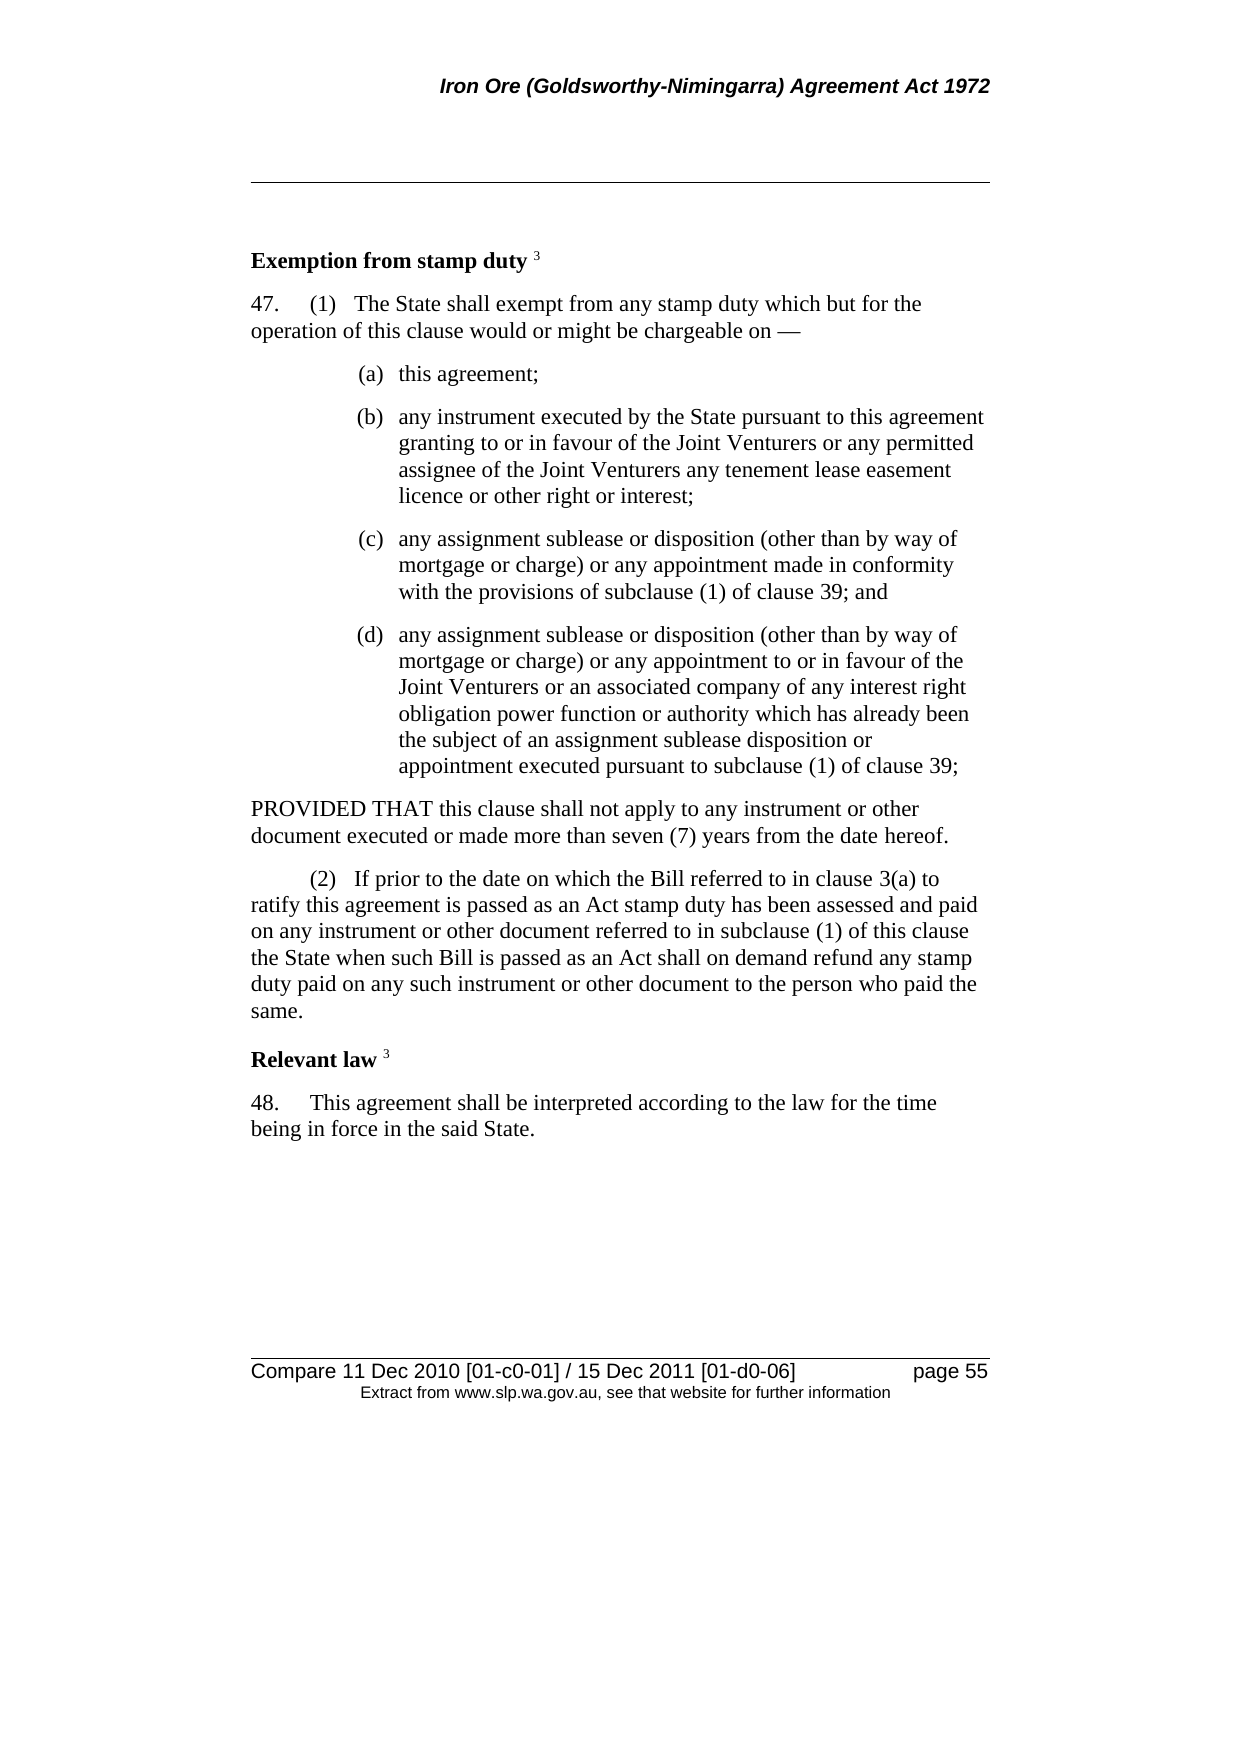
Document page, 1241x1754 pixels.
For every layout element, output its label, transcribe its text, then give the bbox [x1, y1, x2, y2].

text PROVIDED THAT this clause shall not apply to any instrument or other document executed or made more than seven (7) years from the date hereof. [251, 796, 990, 848]
text (d) any assignment sublease or disposition (other than by way of mortgage or charge) or any appointment to or in favour of the Joint Venturers or an associated company of any interest right obligation power function or authority which has already been the subject of an assignment sublease disposition or appointment executed pursuant to subclause (1) of clause 39; [251, 621, 990, 779]
text (2) If prior to the date on which the Bill referred to in clause 3(a) to ratify this agreement is passed as an Act stamp duty has been assessed and paid on any instrument or other document referred to in subclause (1) of this clause the State when such Bill is passed as an Act shall on demand refund any stamp duty paid on any such instrument or other document to the person who paid the same. [251, 865, 990, 1023]
text (b) any instrument executed by the State pursuant to this agreement granting to or in favour of the Joint Venturers or any permitted assignee of the Joint Venturers any tenement lease easement licence or other right or interest; [251, 403, 990, 508]
text Relevant law 3 [251, 1046, 990, 1072]
text 48. This agreement shall be interpreted according to the law for the time being in force in the said State. [251, 1089, 990, 1142]
text (a) this agreement; [251, 360, 990, 386]
text (c) any assignment sublease or disposition (other than by way of mortgage or charge) or any appointment made in conformity with the provisions of subclause (1) of clause 39; and [251, 525, 990, 604]
text 47. (1) The State shall exempt from any stamp duty which but for the operation of this clause would or might be chargeable on — [251, 291, 990, 343]
text Exemption from stamp duty 3 [251, 247, 990, 274]
